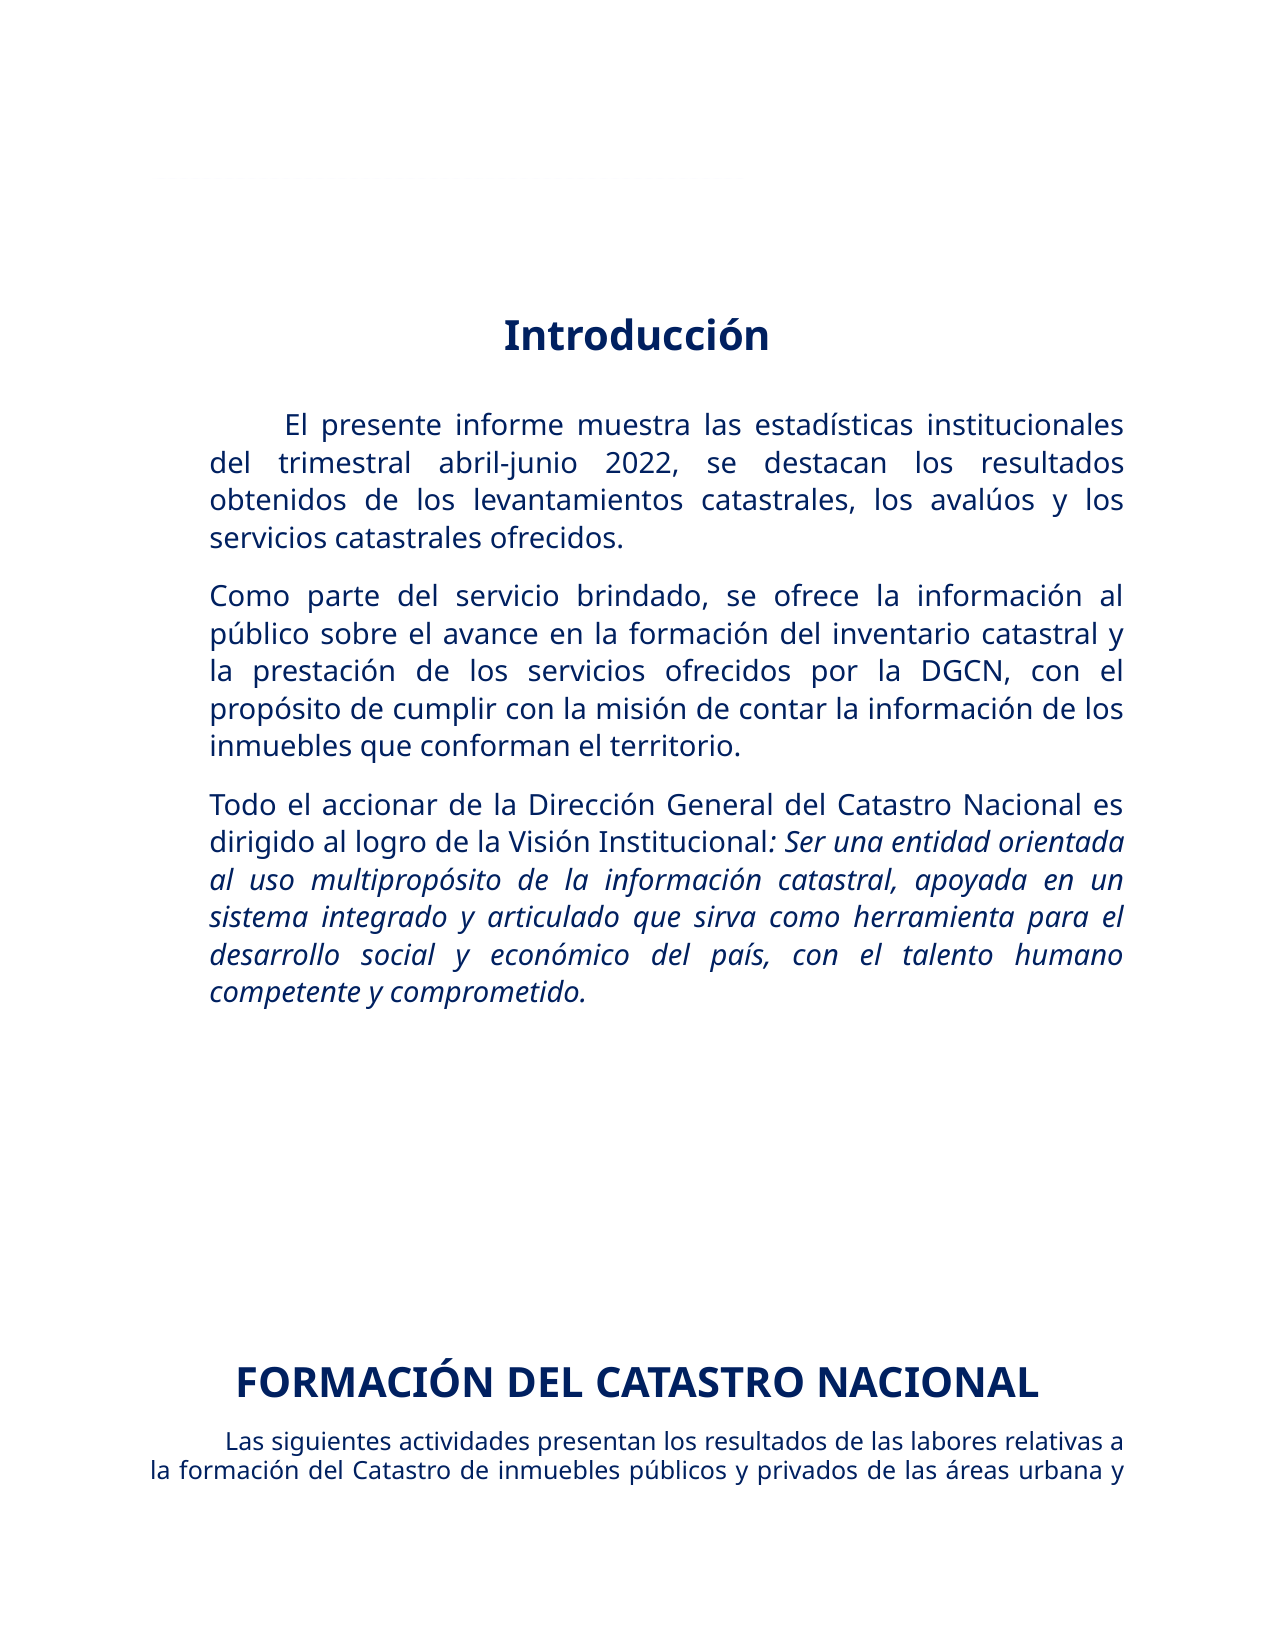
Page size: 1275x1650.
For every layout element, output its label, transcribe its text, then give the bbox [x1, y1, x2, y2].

text Introducción [150, 327, 1125, 356]
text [150, 1428, 1125, 1485]
text Formación del Catastro Nacional [150, 1378, 1125, 1403]
text Como parte del servicio brindado, se ofrece la información al público sobre el avance en la formación del inventario catastral y la prestación de los servicios ofrecidos por la DGCN, con el propósito de cumplir con la misión de contar la información de los inmuebles que conforman el territorio. [209, 577, 1125, 764]
text Todo el accionar de la Dirección General del Catastro Nacional es dirigido al logro de la Visión Institucional: Ser una entidad orientada al uso multipropósito de la información catastral, apoyada en un sistema integrado y articulado que sirva como herramienta para el desarrollo social y económico del país, con el talento humano competente y comprometido. [209, 785, 1125, 1010]
text El presente informe muestra las estadísticas institucionales del trimestral abril-junio 2022, se destacan los resultados obtenidos de los levantamientos catastrales, los avalúos y los servicios catastrales ofrecidos. [209, 406, 1125, 556]
